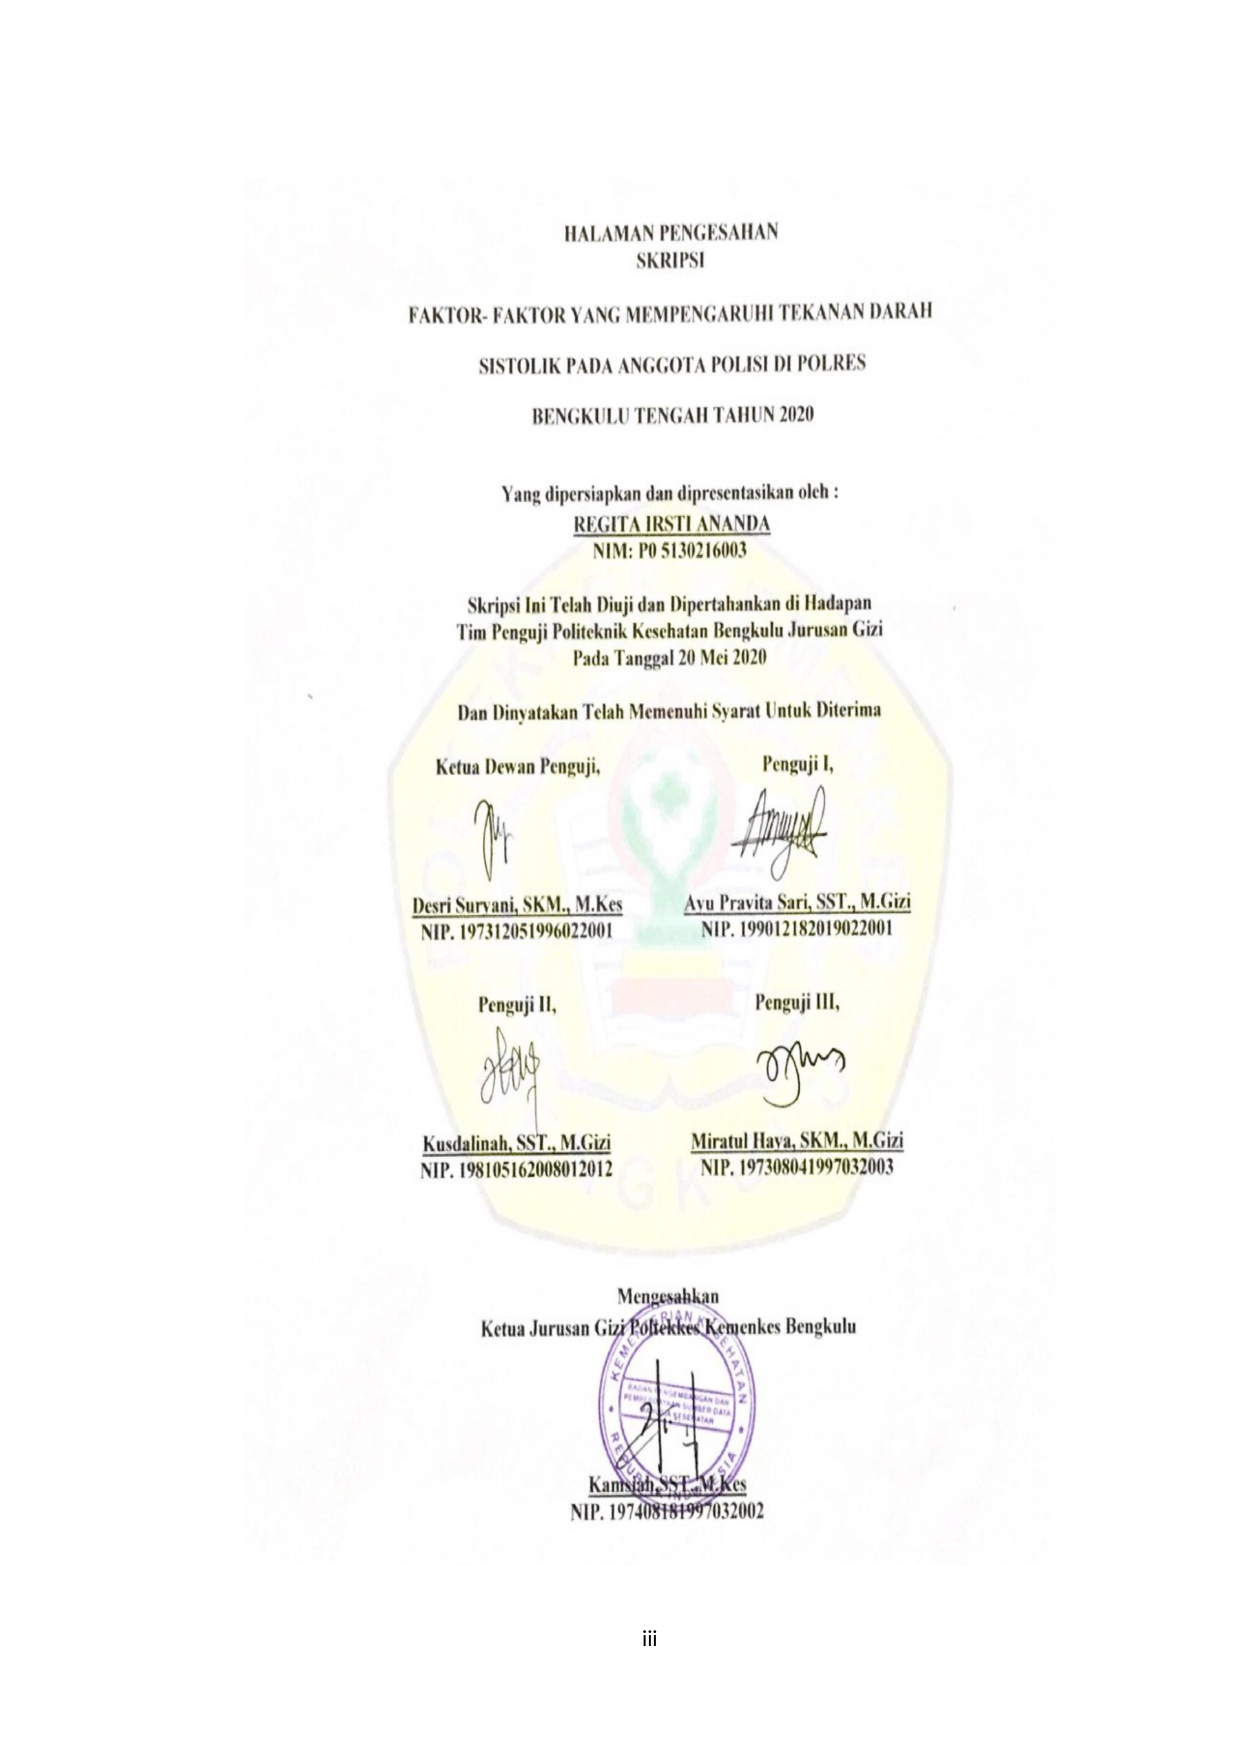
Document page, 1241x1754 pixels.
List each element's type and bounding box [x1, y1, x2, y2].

picture [243, 177, 1056, 1565]
